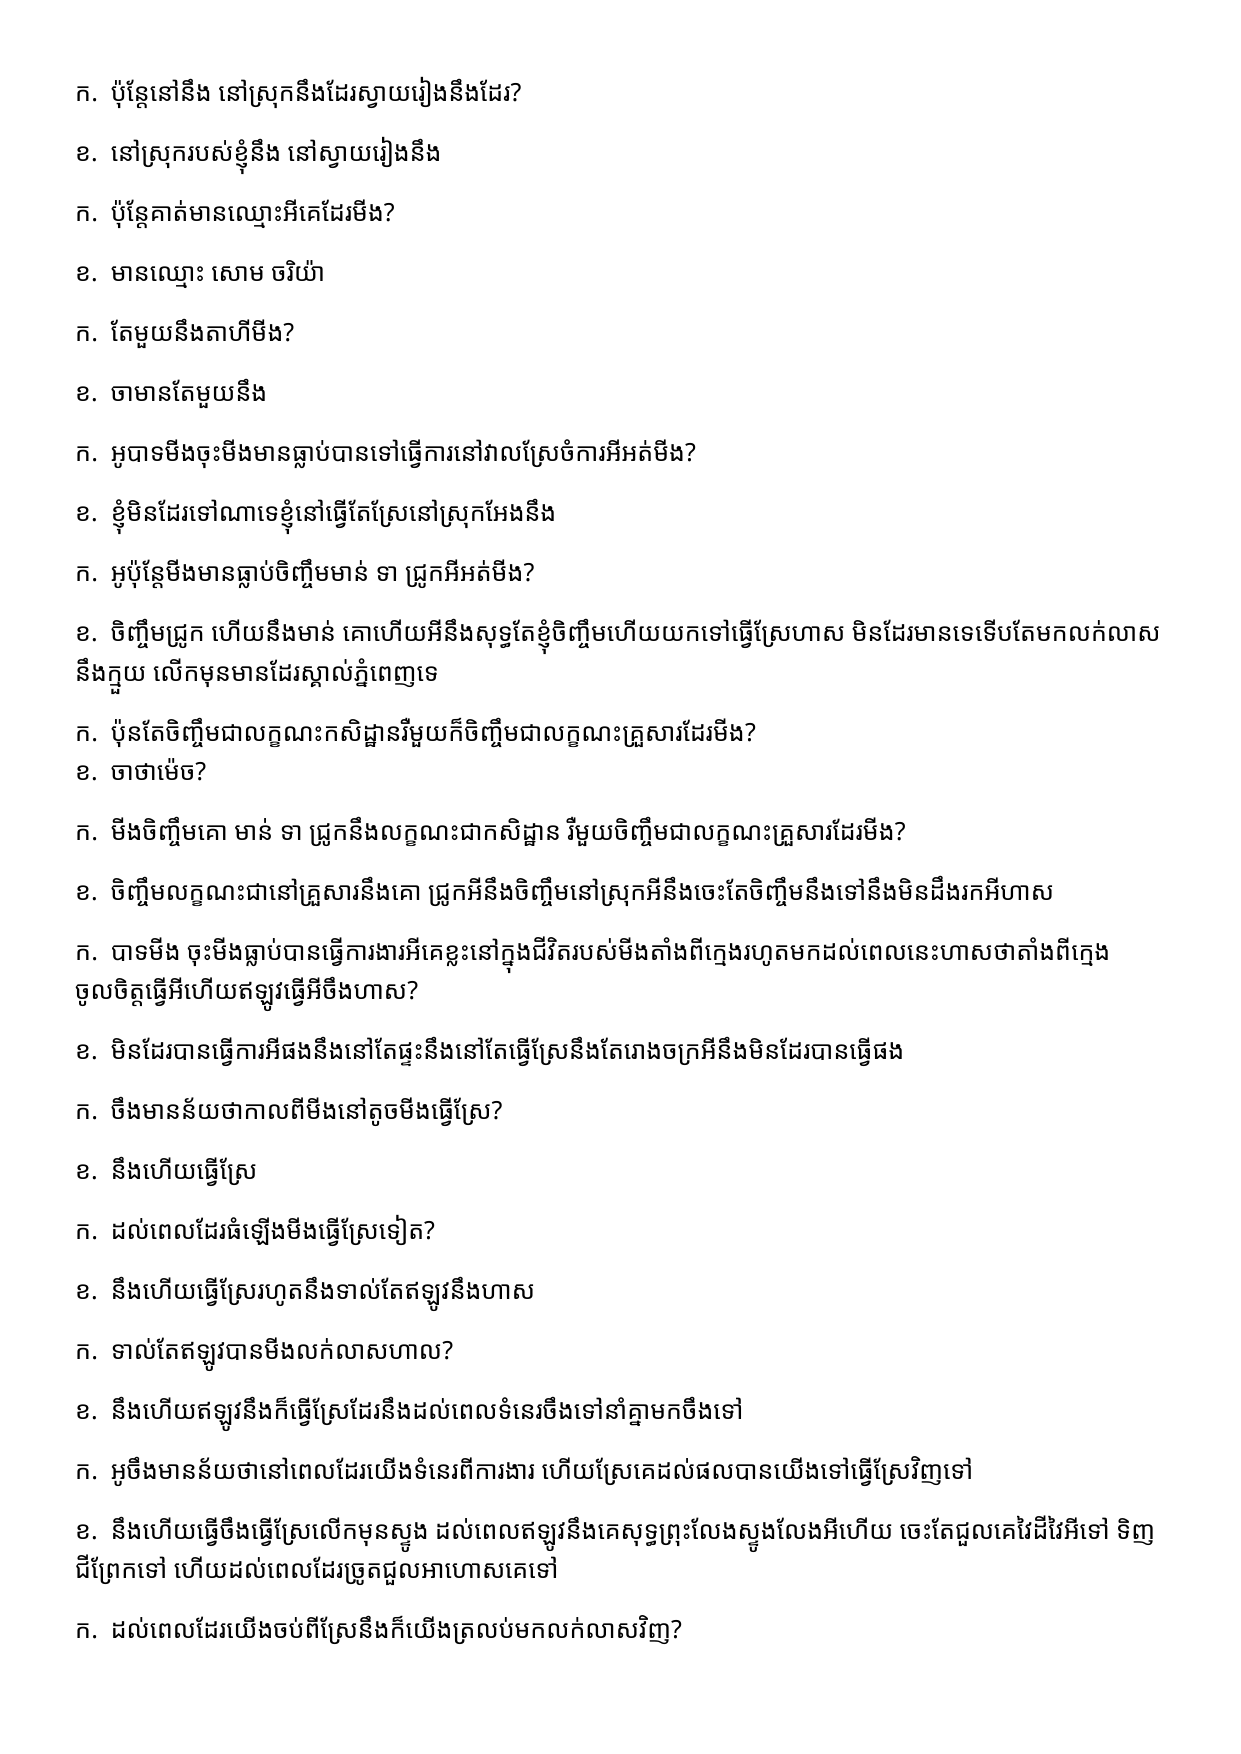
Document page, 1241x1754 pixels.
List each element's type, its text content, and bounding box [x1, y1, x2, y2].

text ខ. ចិញ្ចឹមលក្ខណះជានៅគ្រួសារនឹងគោ ជ្រូកអីនឹងចិញ្ចឹមនៅស្រុកអីនឹងចេះតែចិញ្ចឹមនឹងទៅនឹងមិនដឹងរកអីហាស [75, 873, 1165, 907]
text ក. ប៉ុន្តែនៅនឹង នៅស្រុកនឹងដែរស្វាយរៀងនឹងដែរ? [75, 75, 1165, 109]
text ក. ដល់ពេលដែរធំឡើងមីងធ្វើស្រែទៀត? [75, 1212, 1165, 1247]
text ក. បាទមីង ចុះមីងធ្លាប់បានធ្វើការងារអីគេខ្លះនៅក្នុងជីវិតរបស់មីងតាំងពីក្មេងរហូតមកដល់ពេលនេះហាសថាតាំងពីក្មេងចូលចិត្តធ្វើអីហើយឥឡូវធ្វើអីចឹងហាស? [75, 933, 1165, 1007]
text ខ. ចាមានតែមួយនឹង [75, 375, 1165, 409]
text ខ. នឹងហើយធ្វើស្រែ [75, 1152, 1165, 1187]
text ខ. នៅស្រុករបស់ខ្ញុំនឹង នៅស្វាយរៀងនឹង [75, 135, 1165, 169]
text ក. ទាល់តែឥឡូវបានមីងលក់លាសហាល? [75, 1332, 1165, 1367]
text ក. ដល់ពេលដែរយើងចប់ពីស្រែនឹងក៏យើងត្រលប់មកលក់លាសវិញ? [75, 1612, 1165, 1646]
text ខ. នឹងហើយធ្វើស្រែរហូតនឹងទាល់តែឥឡូវនឹងហាស [75, 1272, 1165, 1307]
text ក. ប៉ុនតែចិញ្ចឹមជាលក្ខណះកសិដ្ឋានរឺមួយក៏ចិញ្ចឹមជាលក្ខណះគ្រួសារដែរមីង? ខ. ចាថាម៉េច? [75, 714, 1165, 787]
text ខ. ខ្ញុំមិនដែរទៅណាទេខ្ញុំនៅធ្វើតែស្រែនៅស្រុកអែងនឹង [75, 495, 1165, 529]
text ខ. មានឈ្មោះ សោម ចរិយ៉ា [75, 255, 1165, 289]
text ក. ប៉ុន្តែគាត់មានឈ្មោះអីគេដែរមីង? [75, 195, 1165, 229]
text ក. តែមួយនឹងតាហីមីង? [75, 315, 1165, 349]
text ខ. នឹងហើយធ្វើចឹងធ្វើស្រែលើកមុនស្ទូង ដល់ពេលឥឡូវនឹងគេសុទ្ធព្រុះលែងស្ទូងលែងអីហើយ ចេះតែជួលគេវៃដីវៃអីទៅ ទិញជីព្រែកទៅ ហើយដល់ពេលដែរច្រូតជួលអាហោសគេទៅ [75, 1512, 1165, 1586]
text ក. មីងចិញ្ចឹមគោ មាន់ ទា ជ្រូកនឹងលក្ខណះជាកសិដ្ឋាន រឺមួយចិញ្ចឹមជាលក្ខណះគ្រួសារដែរមីង? [75, 813, 1165, 847]
text ខ. មិនដែរបានធ្វើការអីផងនឹងនៅតែផ្ទះនឹងនៅតែធ្វើស្រែនឹងតែរោងចក្រអីនឹងមិនដែរបានធ្វើផង [75, 1032, 1165, 1067]
text ក. អូបាទមីងចុះមីងមានធ្លាប់បានទៅធ្វើការនៅវាលស្រែចំការអីអត់មីង? [75, 435, 1165, 469]
text ក. ចឹងមានន័យថាកាលពីមីងនៅតូចមីងធ្វើស្រែ? [75, 1092, 1165, 1127]
text ក. អូប៉ុន្តែមីងមានធ្លាប់ចិញ្ចឹមមាន់ ទា ជ្រូកអីអត់មីង? [75, 555, 1165, 589]
text ខ. ចិញ្ចឹមជ្រូក ហើយនឹងមាន់ គោហើយអីនឹងសុទ្ធតែខ្ញុំចិញ្ចឹមហើយយកទៅធ្វើស្រែហាស មិនដែរមានទេទើបតែមកលក់លាសនឹងក្មួយ លើកមុនមានដែរស្គាល់ភ្នំពេញទេ [75, 615, 1165, 688]
text ក. អូចឹងមានន័យថានៅពេលដែរយើងទំនេរពីការងារ ហើយស្រែគេដល់ផលបានយើងទៅធ្វើស្រែវិញទៅ [75, 1452, 1165, 1487]
text ខ. នឹងហើយឥឡូវនឹងក៏ធ្វើស្រែដែរនឹងដល់ពេលទំនេរចឹងទៅនាំគ្នាមកចឹងទៅ [75, 1392, 1165, 1427]
